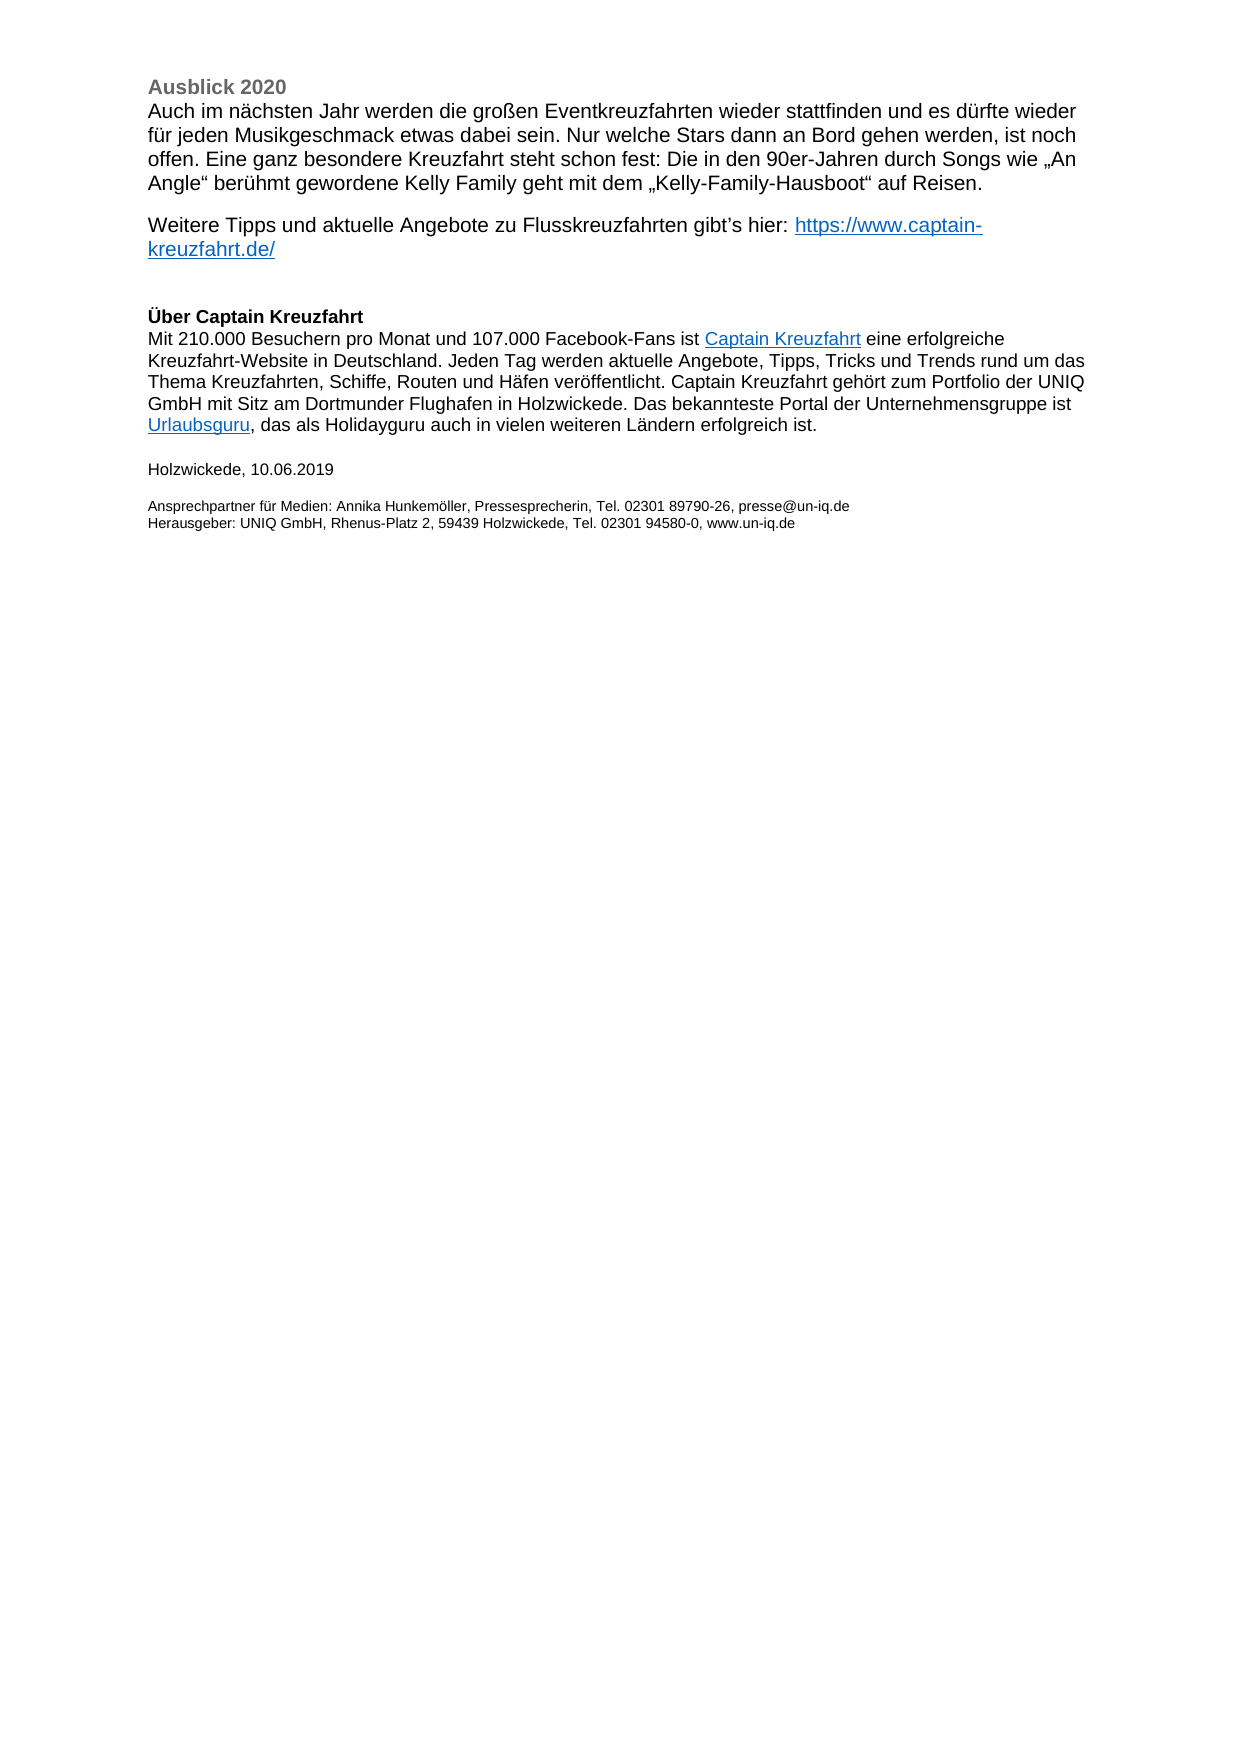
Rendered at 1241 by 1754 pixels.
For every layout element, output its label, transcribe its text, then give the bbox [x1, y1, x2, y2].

text Holzwickede, 10.06.2019 [148, 459, 1092, 479]
text Herausgeber: UNIQ GmbH, Rhenus-Platz 2, 59439 Holzwickede, Tel. 02301 94580-0, www.un-iq.de [148, 515, 1092, 531]
text Weitere Tipps und aktuelle Angebote zu Flusskreuzfahrten gibt’s hier: https://www.captain-kreuzfahrt.de/ [148, 213, 1092, 261]
text Ansprechpartner für Medien: Annika Hunkemöller, Pressesprecherin, Tel. 02301 89790-26, presse@un-iq.de [148, 498, 1092, 515]
text Über Captain Kreuzfahrt Mit 210.000 Besuchern pro Monat und 107.000 Facebook-Fans ist Captain Kreuzfahrt eine erfolgreiche Kreuzfahrt-Website in Deutschland. Jeden Tag werden aktuelle Angebote, Tipps, Tricks und Trends rund um das Thema Kreuzfahrten, Schiffe, Routen und Häfen veröffentlicht. Captain Kreuzfahrt gehört zum Portfolio der UNIQ GmbH mit Sitz am Dortmunder Flughafen in Holzwickede. Das bekannteste Portal der Unternehmensgruppe ist Urlaubsguru, das als Holidayguru auch in vielen weiteren Ländern erfolgreich ist. [148, 306, 1092, 436]
text Ausblick 2020 Auch im nächsten Jahr werden die großen Eventkreuzfahrten wieder stattfinden und es dürfte wieder für jeden Musikgeschmack etwas dabei sein. Nur welche Stars dann an Bord gehen werden, ist noch offen. Eine ganz besondere Kreuzfahrt steht schon fest: Die in den 90er-Jahren durch Songs wie „An Angle“ berühmt gewordene Kelly Family geht mit dem „Kelly-Family-Hausboot“ auf Reisen. [148, 75, 1092, 195]
